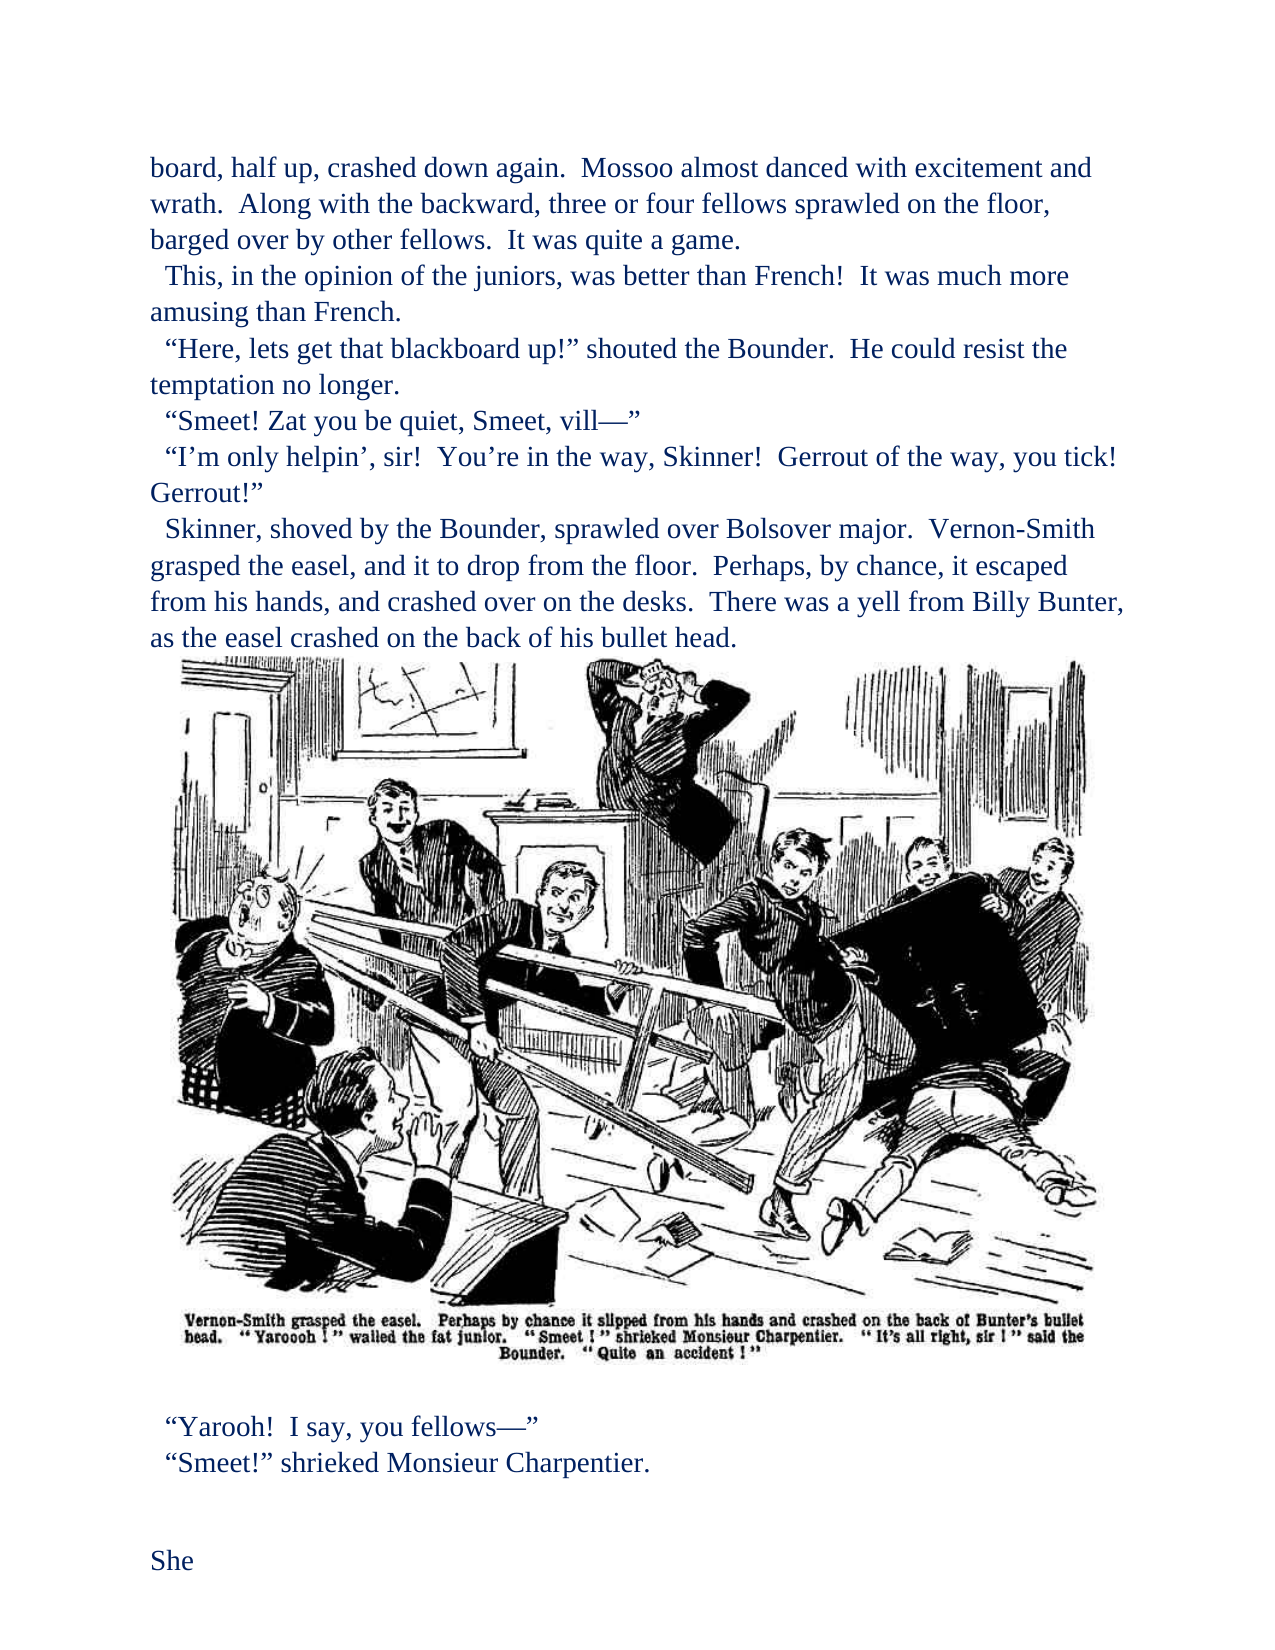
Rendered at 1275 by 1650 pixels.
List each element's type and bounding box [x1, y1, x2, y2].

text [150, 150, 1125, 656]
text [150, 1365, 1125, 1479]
picture [150, 656, 1125, 1365]
